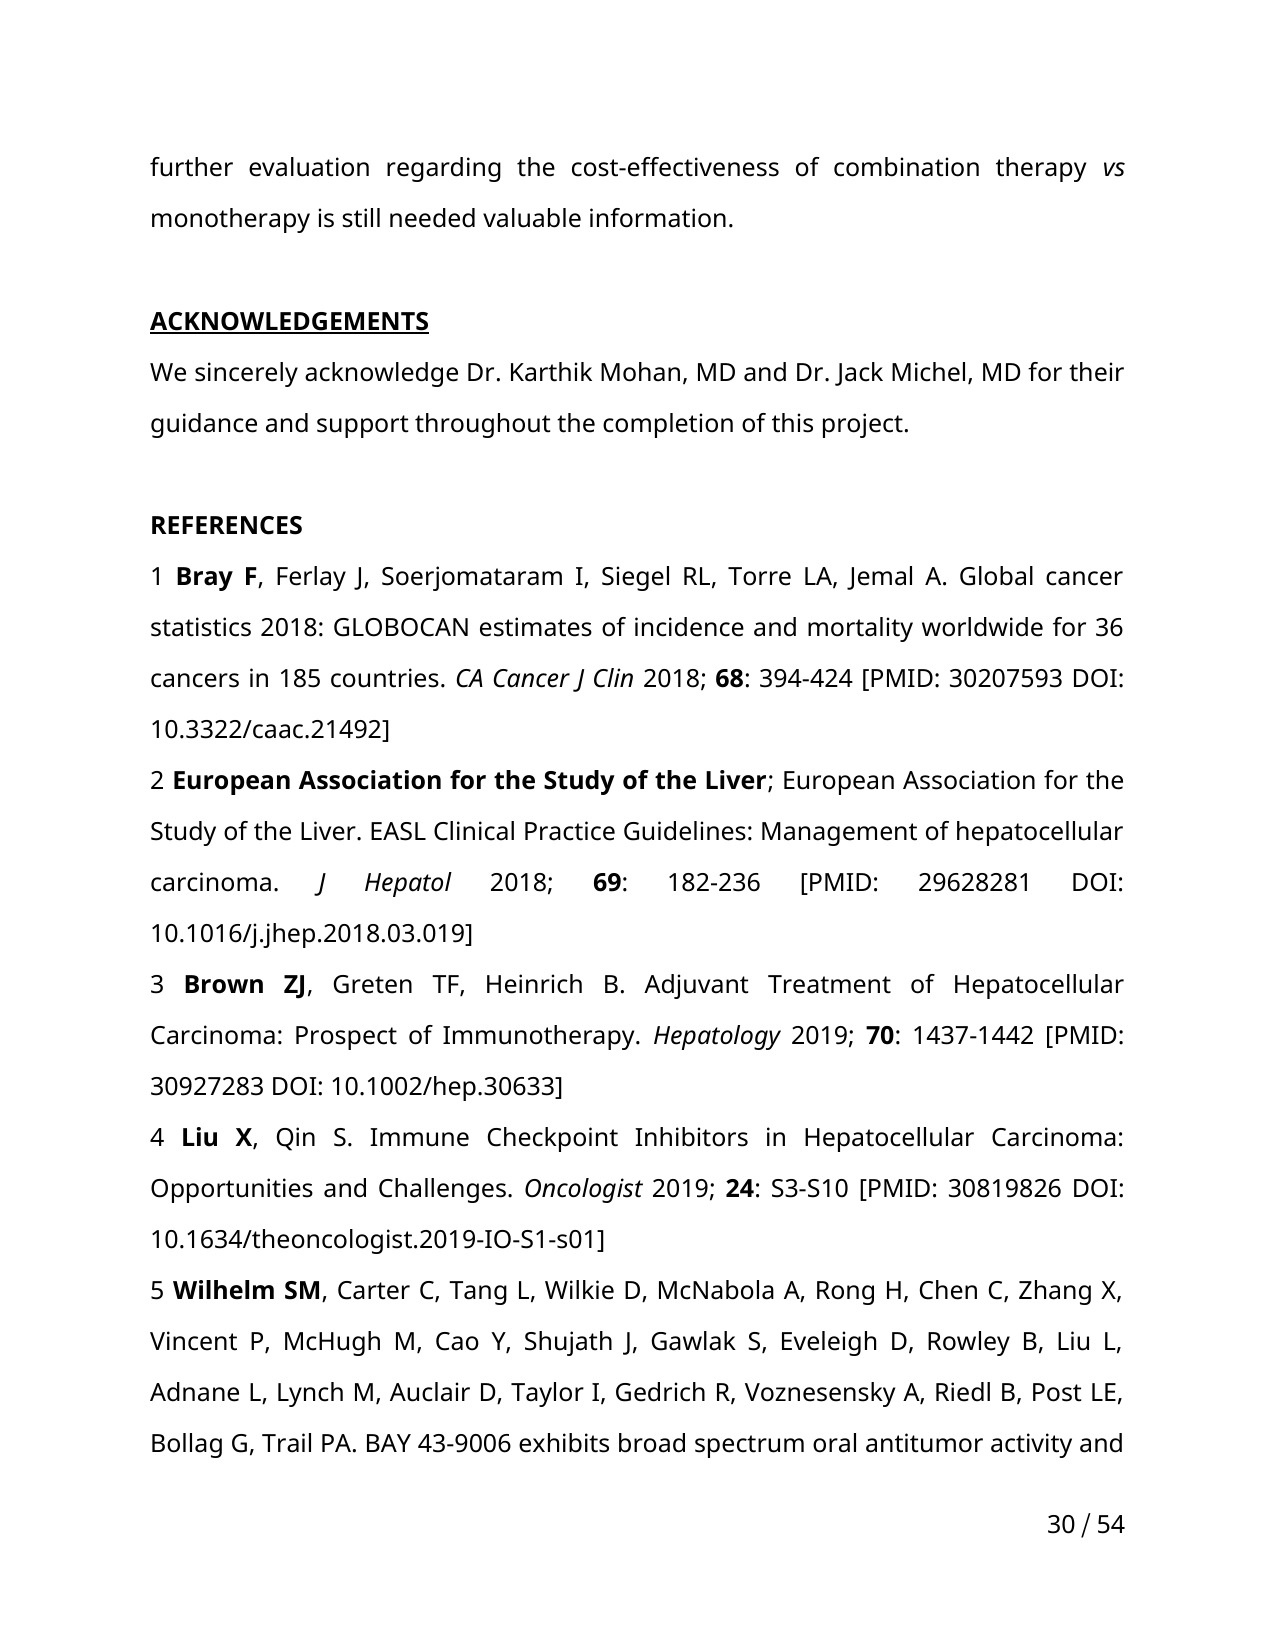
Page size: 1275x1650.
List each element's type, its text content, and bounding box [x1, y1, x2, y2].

text 2 European Association for the Study of the Liver; European Association for the Study of the Liver. EASL Clinical Practice Guidelines: Management of hepatocellular carcinoma. J Hepatol 2018; 69: 182-236 [PMID: 29628281 DOI: 10.1016/j.jhep.2018.03.019] [150, 762, 1125, 950]
text 1 Bray F, Ferlay J, Soerjomataram I, Siegel RL, Torre LA, Jemal A. Global cancer statistics 2018: GLOBOCAN estimates of incidence and mortality worldwide for 36 cancers in 185 countries. CA Cancer J Clin 2018; 68: 394-424 [PMID: 30207593 DOI: 10.3322/caac.21492] [150, 558, 1125, 746]
text REFERENCES [150, 507, 1125, 541]
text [150, 150, 1125, 235]
text We sincerely acknowledge Dr. Karthik Mohan, MD and Dr. Jack Michel, MD for their guidance and support throughout the completion of this project. [150, 354, 1125, 439]
text 3 Brown ZJ, Greten TF, Heinrich B. Adjuvant Treatment of Hepatocellular Carcinoma: Prospect of Immunotherapy. Hepatology 2019; 70: 1437-1442 [PMID: 30927283 DOI: 10.1002/hep.30633] [150, 967, 1125, 1103]
text ACKNOWLEDGEMENTS [150, 303, 1125, 337]
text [150, 1273, 1125, 1460]
text 4 Liu X, Qin S. Immune Checkpoint Inhibitors in Hepatocellular Carcinoma: Opportunities and Challenges. Oncologist 2019; 24: S3-S10 [PMID: 30819826 DOI: 10.1634/theoncologist.2019-IO-S1-s01] [150, 1120, 1125, 1256]
